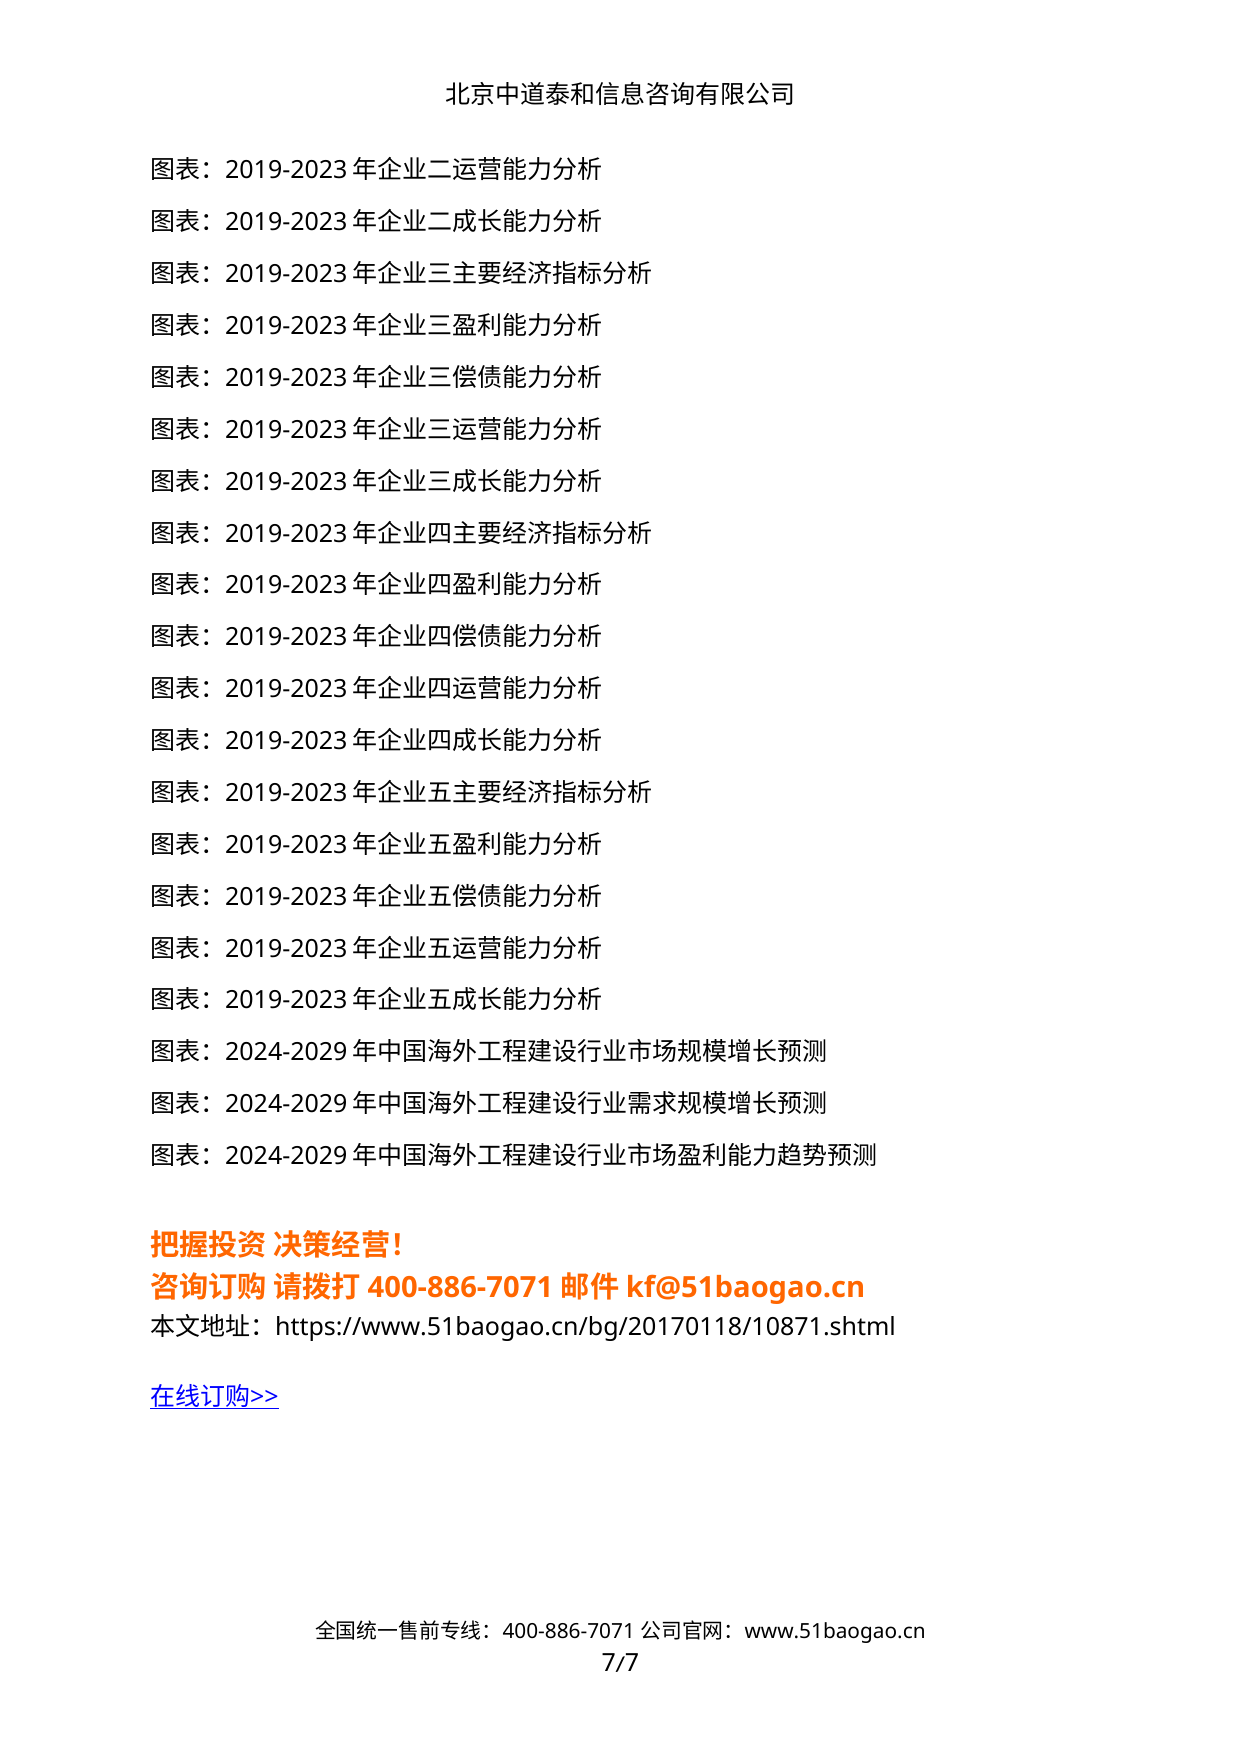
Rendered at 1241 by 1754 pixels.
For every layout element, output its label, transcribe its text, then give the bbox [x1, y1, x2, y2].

text 图表：2019-2023年企业五盈利能力分析 [150, 824, 1090, 861]
text 图表：2019-2023年企业三偿债能力分析 [150, 357, 1090, 394]
text 图表：2019-2023年企业四盈利能力分析 [150, 565, 1090, 601]
text 图表：2019-2023年企业四偿债能力分析 [150, 617, 1090, 653]
text 图表：2019-2023年企业四成长能力分析 [150, 721, 1090, 757]
text 图表：2019-2023年企业二成长能力分析 [150, 202, 1090, 238]
text 图表：2019-2023年企业三成长能力分析 [150, 461, 1090, 497]
text 图表：2019-2023年企业三主要经济指标分析 [150, 254, 1090, 290]
text 图表：2019-2023年企业二运营能力分析 [150, 150, 1090, 186]
text 图表：2019-2023年企业五运营能力分析 [150, 928, 1090, 964]
text 图表：2019-2023年企业五主要经济指标分析 [150, 772, 1090, 809]
text 图表：2019-2023年企业四运营能力分析 [150, 669, 1090, 705]
text 把握投资 决策经营！咨询订购 请拨打 400-886-7071 邮件 kf@51baogao.cn本文地址：https://www.51baogao.cn/bg/20170118/10871.shtml [150, 1187, 1090, 1342]
text 图表：2019-2023年企业四主要经济指标分析 [150, 513, 1090, 549]
text 图表：2024-2029年中国海外工程建设行业需求规模增长预测 [150, 1084, 1090, 1120]
text 图表：2024-2029年中国海外工程建设行业市场盈利能力趋势预测 [150, 1136, 1090, 1172]
text 在线订购>> [150, 1342, 1090, 1413]
text 图表：2019-2023年企业三运营能力分析 [150, 409, 1090, 446]
text 图表：2019-2023年企业三盈利能力分析 [150, 306, 1090, 342]
text 图表：2019-2023年企业五成长能力分析 [150, 980, 1090, 1016]
text 图表：2024-2029年中国海外工程建设行业市场规模增长预测 [150, 1032, 1090, 1068]
text 图表：2019-2023年企业五偿债能力分析 [150, 876, 1090, 912]
